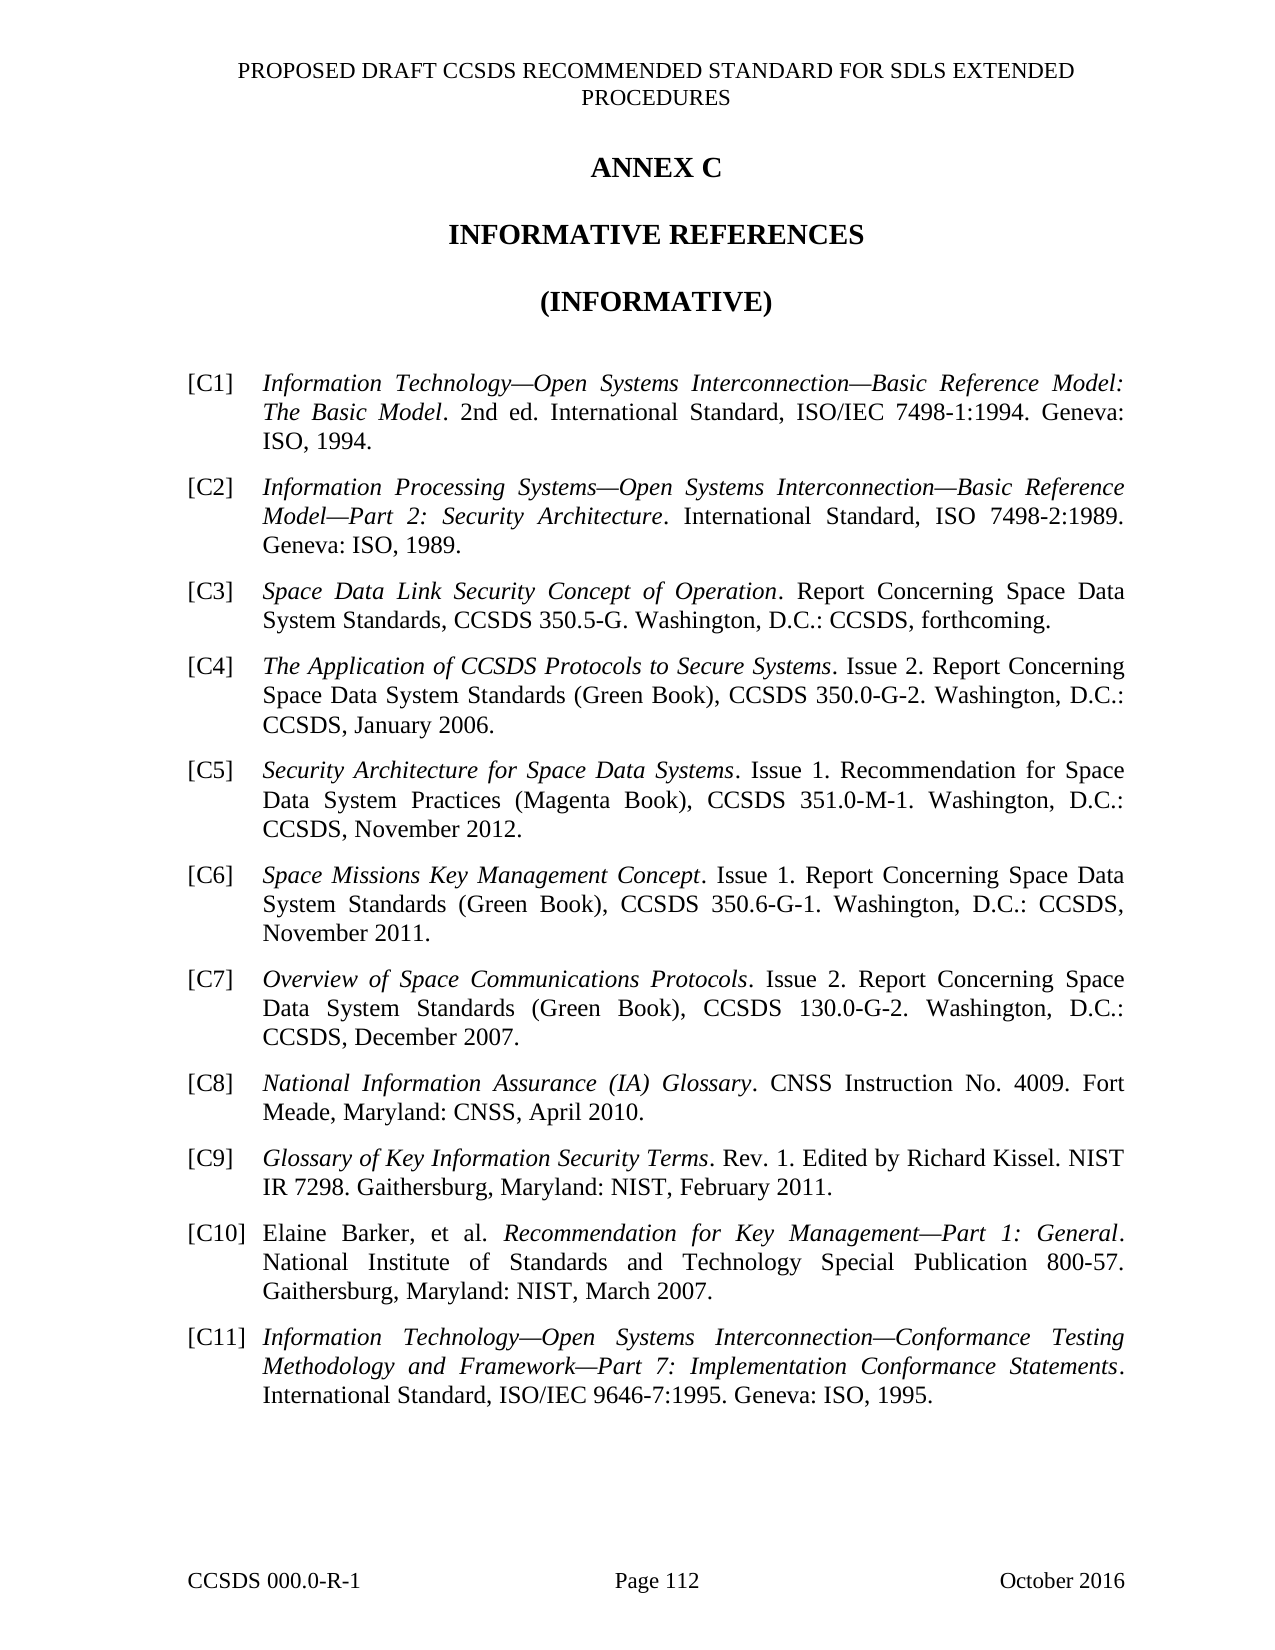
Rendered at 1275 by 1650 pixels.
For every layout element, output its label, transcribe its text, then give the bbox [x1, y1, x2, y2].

subtitle Informative References (Informative) [187, 150, 1125, 318]
